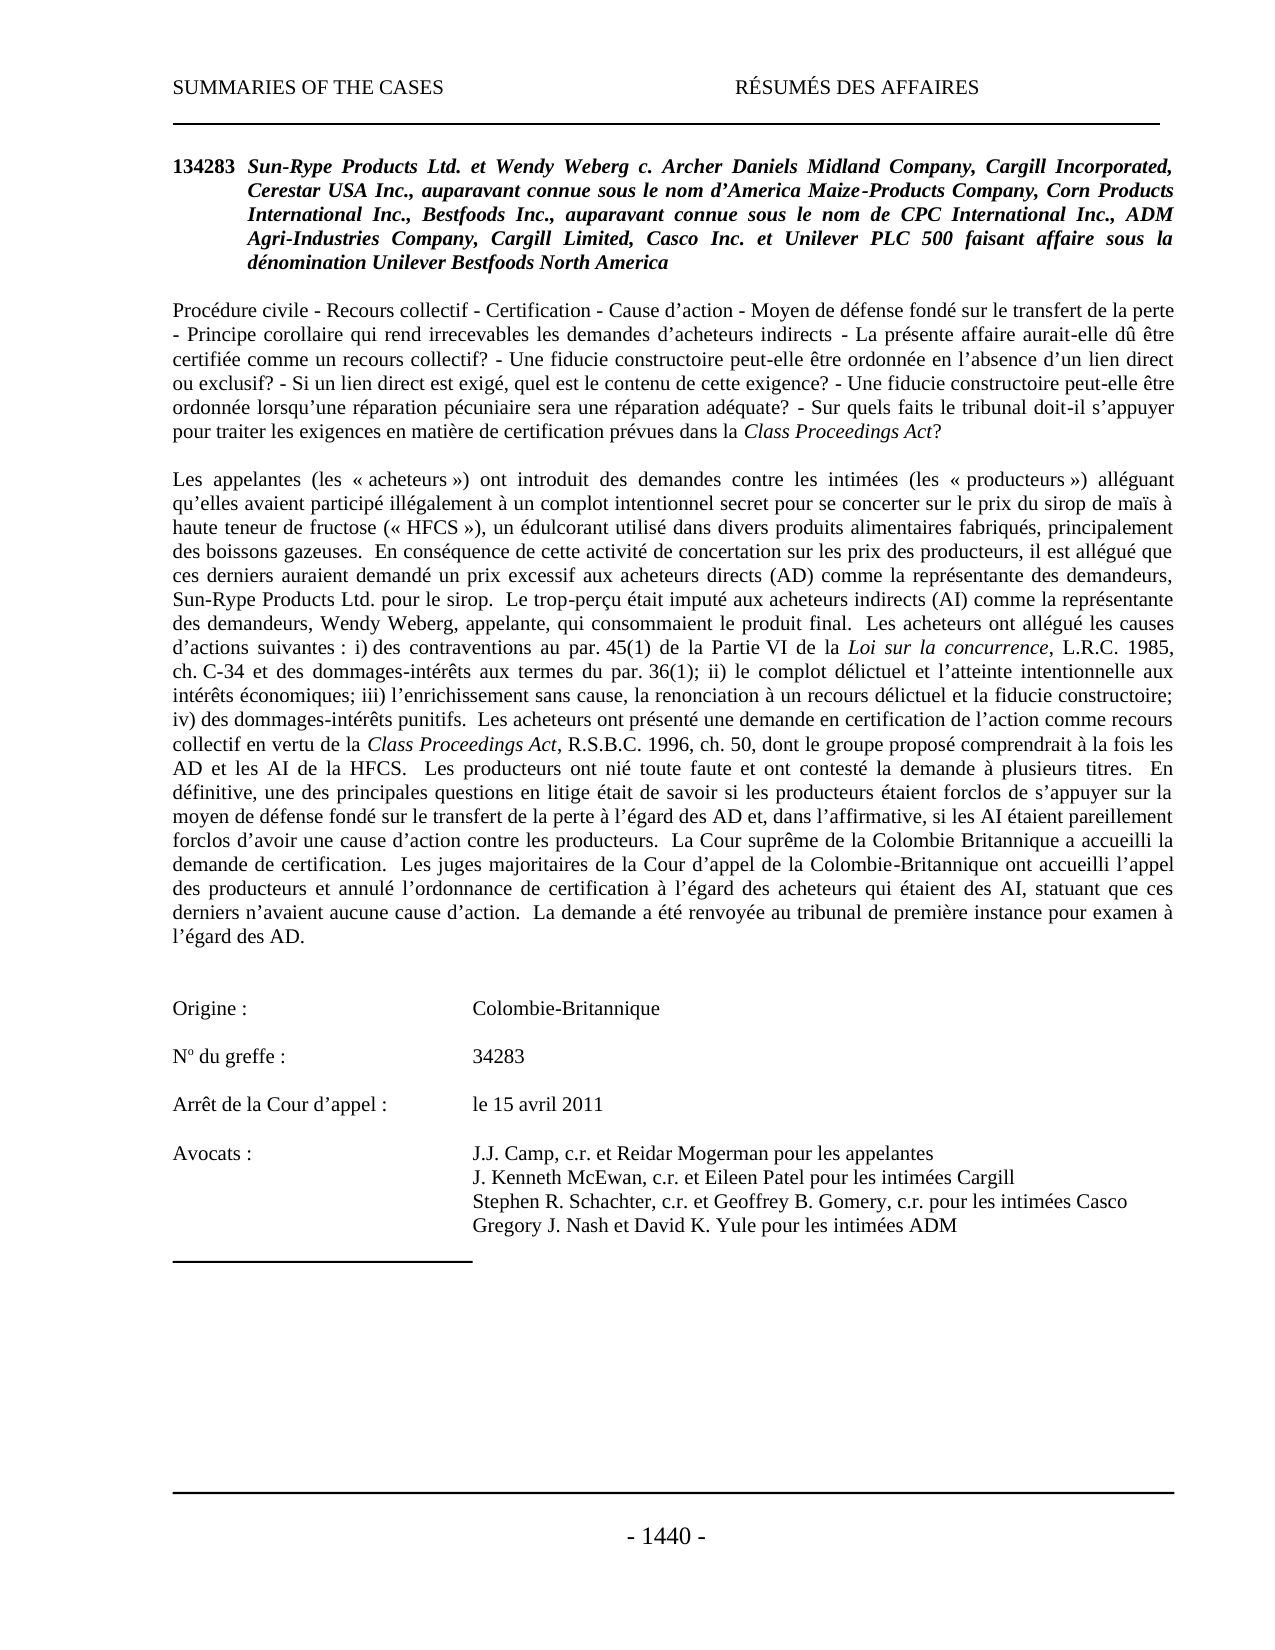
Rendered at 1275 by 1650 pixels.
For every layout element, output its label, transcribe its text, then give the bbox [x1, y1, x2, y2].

text No du greffe : 34283 [172, 1044, 1174, 1068]
text Origine : Colombie-Britannique [172, 996, 1174, 1020]
text Stephen R. Schachter, c.r. et Geoffrey B. Gomery, c.r. pour les intimées Casco [172, 1189, 1174, 1213]
text Les appelantes (les « acheteurs ») ont introduit des demandes contre les intimées (les « producteurs ») alléguant qu’elles avaient participé illégalement à un complot intentionnel secret pour se concerter sur le prix du sirop de maïs à haute teneur de fructose (« HFCS »), un édulcorant utilisé dans divers produits alimentaires fabriqués, principalement des boissons gazeuses. En conséquence de cette activité de concertation sur les prix des producteurs, il est allégué que ces derniers auraient demandé un prix excessif aux acheteurs directs (AD) comme la représentante des demandeurs, Sun-Rype Products Ltd. pour le sirop. Le trop-perçu était imputé aux acheteurs indirects (AI) comme la représentante des demandeurs, Wendy Weberg, appelante, qui consommaient le produit final. Les acheteurs ont allégué les causes d’actions suivantes : i) des contraventions au par. 45(1) de la Partie VI de la Loi sur la concurrence, L.R.C. 1985, ch. C-34 et des dommages-intérêts aux termes du par. 36(1); ii) le complot délictuel et l’atteinte intentionnelle aux intérêts économiques; iii) l’enrichissement sans cause, la renonciation à un recours délictuel et la fiducie constructoire; iv) des dommages-intérêts punitifs. Les acheteurs ont présenté une demande en certification de l’action comme recours collectif en vertu de la Class Proceedings Act, R.S.B.C. 1996, ch. 50, dont le groupe proposé comprendrait à la fois les AD et les AI de la HFCS. Les producteurs ont nié toute faute et ont contesté la demande à plusieurs titres. En définitive, une des principales questions en litige était de savoir si les producteurs étaient forclos de s’appuyer sur la moyen de défense fondé sur le transfert de la perte à l’égard des AD et, dans l’affirmative, si les AI étaient pareillement forclos d’avoir une cause d’action contre les producteurs. La Cour suprême de la Colombie Britannique a accueilli la demande de certification. Les juges majoritaires de la Cour d’appel de la Colombie-Britannique ont accueilli l’appel des producteurs et annulé l’ordonnance de certification à l’égard des acheteurs qui étaient des AI, statuant que ces derniers n’avaient aucune cause d’action. La demande a été renvoyée au tribunal de première instance pour examen à l’égard des AD. [172, 467, 1174, 948]
text Avocats : J.J. Camp, c.r. et Reidar Mogerman pour les appelantes [172, 1141, 1174, 1164]
text Procédure civile - Recours collectif - Certification - Cause d’action - Moyen de défense fondé sur le transfert de la perte - Principe corollaire qui rend irrecevables les demandes d’acheteurs indirects - La présente affaire aurait-elle dû être certifiée comme un recours collectif? - Une fiducie constructoire peut-elle être ordonnée en l’absence d’un lien direct ou exclusif? - Si un lien direct est exigé, quel est le contenu de cette exigence? - Une fiducie constructoire peut-elle être ordonnée lorsqu’une réparation pécuniaire sera une réparation adéquate? - Sur quels faits le tribunal doit-il s’appuyer pour traiter les exigences en matière de certification prévues dans la Class Proceedings Act? [172, 298, 1174, 443]
text Gregory J. Nash et David K. Yule pour les intimées ADM [172, 1213, 1174, 1237]
text J. Kenneth McEwan, c.r. et Eileen Patel pour les intimées Cargill [172, 1164, 1174, 1189]
text Arrêt de la Cour d’appel : le 15 avril 2011 [172, 1092, 1174, 1116]
text 34283 Sun-Rype Products Ltd. et Wendy Weberg c. Archer Daniels Midland Company, Cargill Incorporated, Cerestar USA Inc., auparavant connue sous le nom d’America Maize-Products Company, Corn Products International Inc., Bestfoods Inc., auparavant connue sous le nom de CPC International Inc., ADM Agri-Industries Company, Cargill Limited, Casco Inc. et Unilever PLC 500 faisant affaire sous la dénomination Unilever Bestfoods North America [172, 154, 1174, 274]
